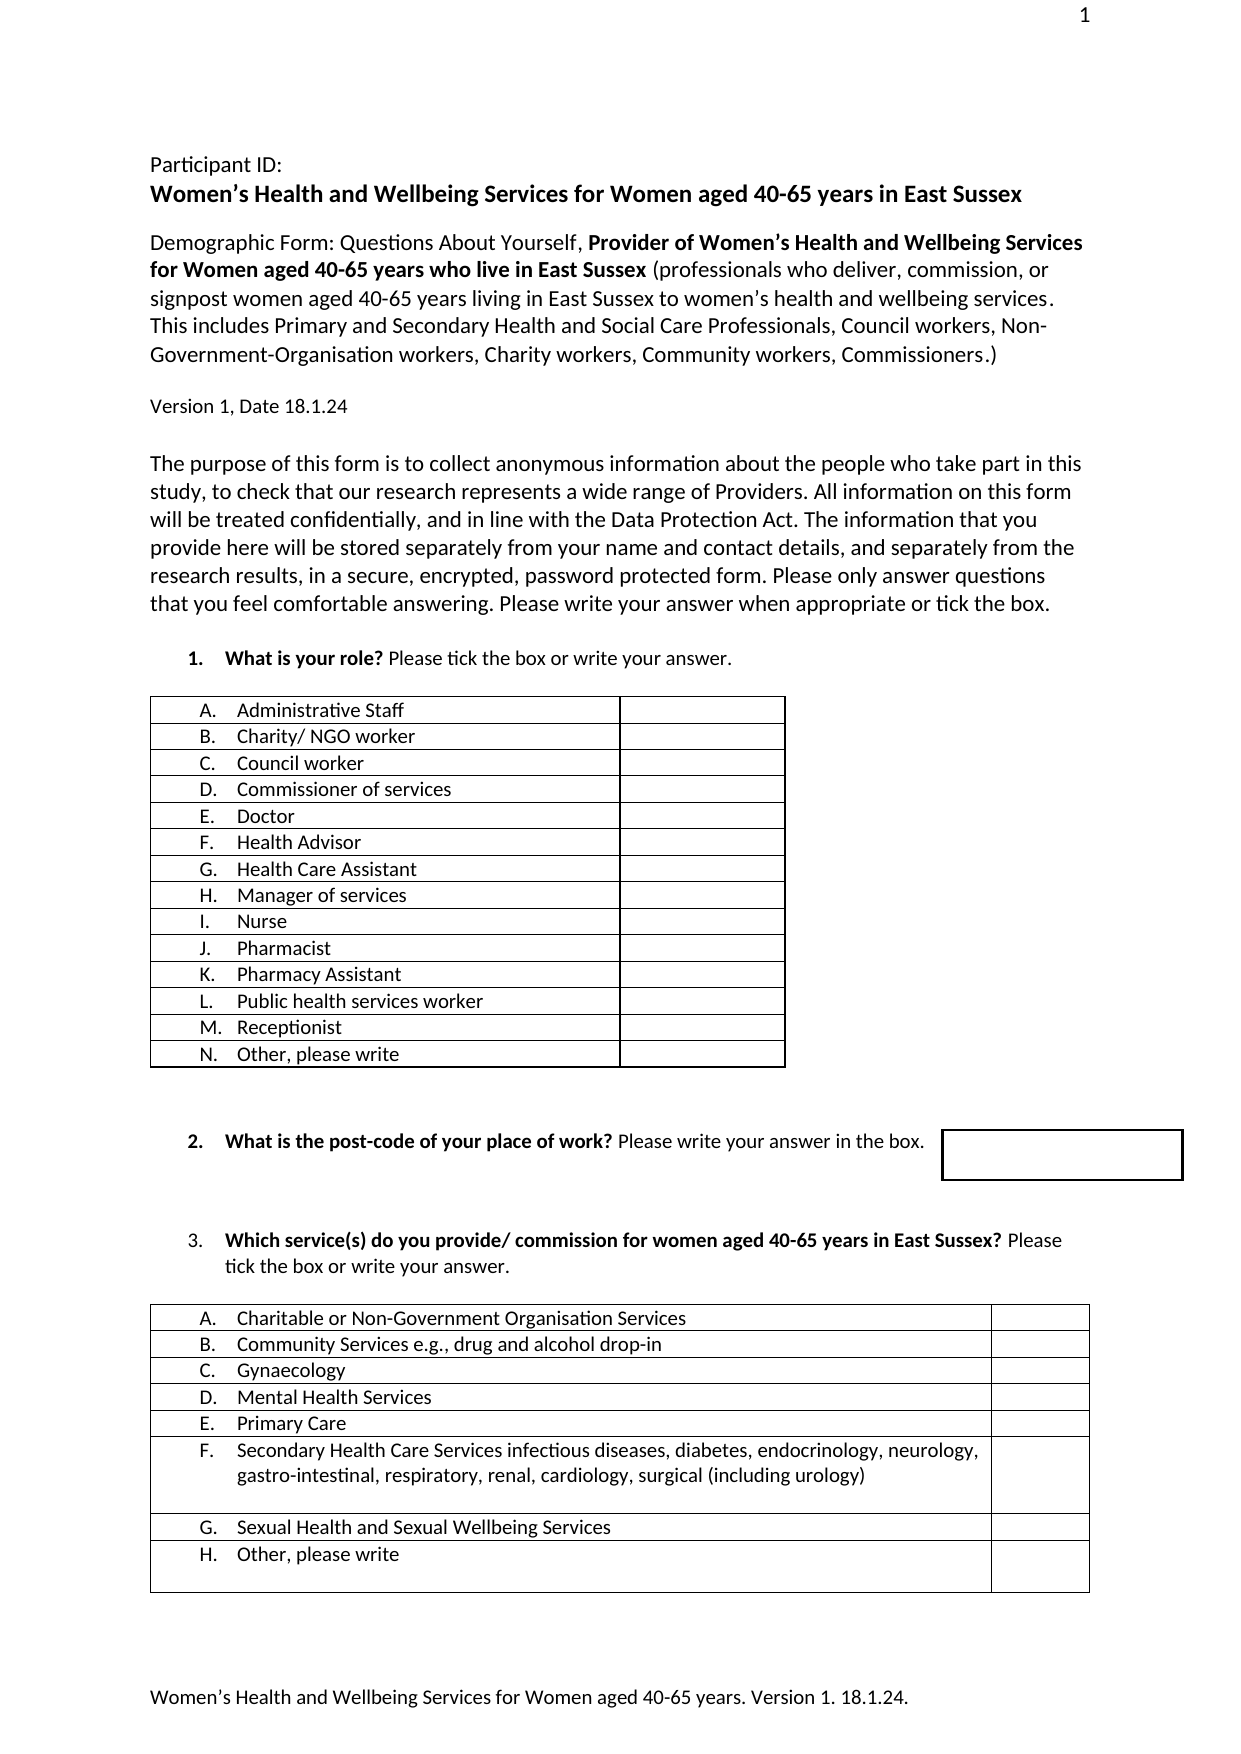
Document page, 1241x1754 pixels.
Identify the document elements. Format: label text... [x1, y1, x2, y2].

table_cell [992, 1331, 1089, 1357]
table_cell Manager of services [151, 882, 619, 908]
table_header [992, 1305, 1089, 1330]
table_cell [621, 962, 784, 987]
table_cell Other, please write [151, 1541, 991, 1592]
table_cell Council worker [151, 750, 619, 775]
table_cell Nurse [151, 909, 619, 934]
table_cell Charity/ NGO worker [151, 724, 619, 749]
table_cell Health Care Assistant [151, 856, 619, 881]
table_cell [621, 724, 784, 749]
table_cell [621, 803, 784, 828]
table_cell Public health services worker [151, 988, 619, 1013]
table_cell [621, 856, 784, 881]
table_cell Other, please write [151, 1041, 619, 1066]
table_cell [621, 776, 784, 802]
table_cell [621, 909, 784, 934]
list What is your role? Please tick the box or write your answer. [187, 645, 1090, 671]
table_cell Mental Health Services [151, 1384, 991, 1409]
list What is the post-code of your place of work? Please write your answer in the box. [187, 1128, 1090, 1154]
table_cell [992, 1384, 1089, 1409]
table_cell [992, 1514, 1089, 1540]
table_cell [992, 1411, 1089, 1436]
table_header Charitable or Non-Government Organisation Services [151, 1305, 991, 1330]
text Participant ID: [150, 150, 1090, 178]
table_cell Health Advisor [151, 829, 619, 855]
table_cell Secondary Health Care Services infectious diseases, diabetes, endocrinology, neurology, gastro-intestinal, respiratory, renal, cardiology, surgical (including urology) [151, 1437, 991, 1513]
table_cell [992, 1358, 1089, 1383]
table_cell Gynaecology [151, 1358, 991, 1383]
table_cell [621, 882, 784, 908]
table_cell [621, 829, 784, 855]
table_cell Receptionist [151, 1015, 619, 1040]
table_cell [992, 1541, 1089, 1592]
table_cell [621, 988, 784, 1013]
table_cell Sexual Health and Sexual Wellbeing Services [151, 1514, 991, 1540]
text The purpose of this form is to collect anonymous information about the people who take part in this study, to check that our research represents a wide range of Providers. All information on this form will be treated confidentially, and in line with the Data Protection Act. The information that you provide here will be stored separately from your name and contact details, and separately from the research results, in a secure, encrypted, password protected form. Please only answer questions that you feel comfortable answering. Please write your answer when appropriate or tick the box. [150, 449, 1090, 617]
table_cell [992, 1437, 1089, 1513]
table_cell Commissioner of services [151, 776, 619, 802]
table_cell Primary Care [151, 1411, 991, 1436]
table_cell [621, 1041, 784, 1066]
table_cell [621, 1015, 784, 1040]
table_cell Pharmacy Assistant [151, 962, 619, 987]
table_header [621, 697, 784, 722]
table_cell [621, 935, 784, 961]
table_header Administrative Staff [151, 697, 619, 722]
list Which service(s) do you provide/ commission for women aged 40-65 years in East Sussex? Please tick the box or write your answer. [187, 1227, 1090, 1278]
text Demographic Form: Questions About Yourself, Provider of Women’s Health and Wellbeing Services for Women aged 40-65 years who live in East Sussex (professionals who deliver, commission, or signpost women aged 40-65 years living in East Sussex to women’s health and wellbeing services. This includes Primary and Secondary Health and Social Care Professionals, Council workers, Non-Government-Organisation workers, Charity workers, Community workers, Commissioners.) [150, 228, 1090, 368]
table_cell Pharmacist [151, 935, 619, 961]
text Women’s Health and Wellbeing Services for Women aged 40-65 years in East Sussex [150, 178, 1090, 208]
table_cell [621, 750, 784, 775]
table_cell Doctor [151, 803, 619, 828]
table_cell Community Services e.g., drug and alcohol drop-in [151, 1331, 991, 1357]
text Version 1, Date 18.1.24 [150, 393, 1090, 418]
